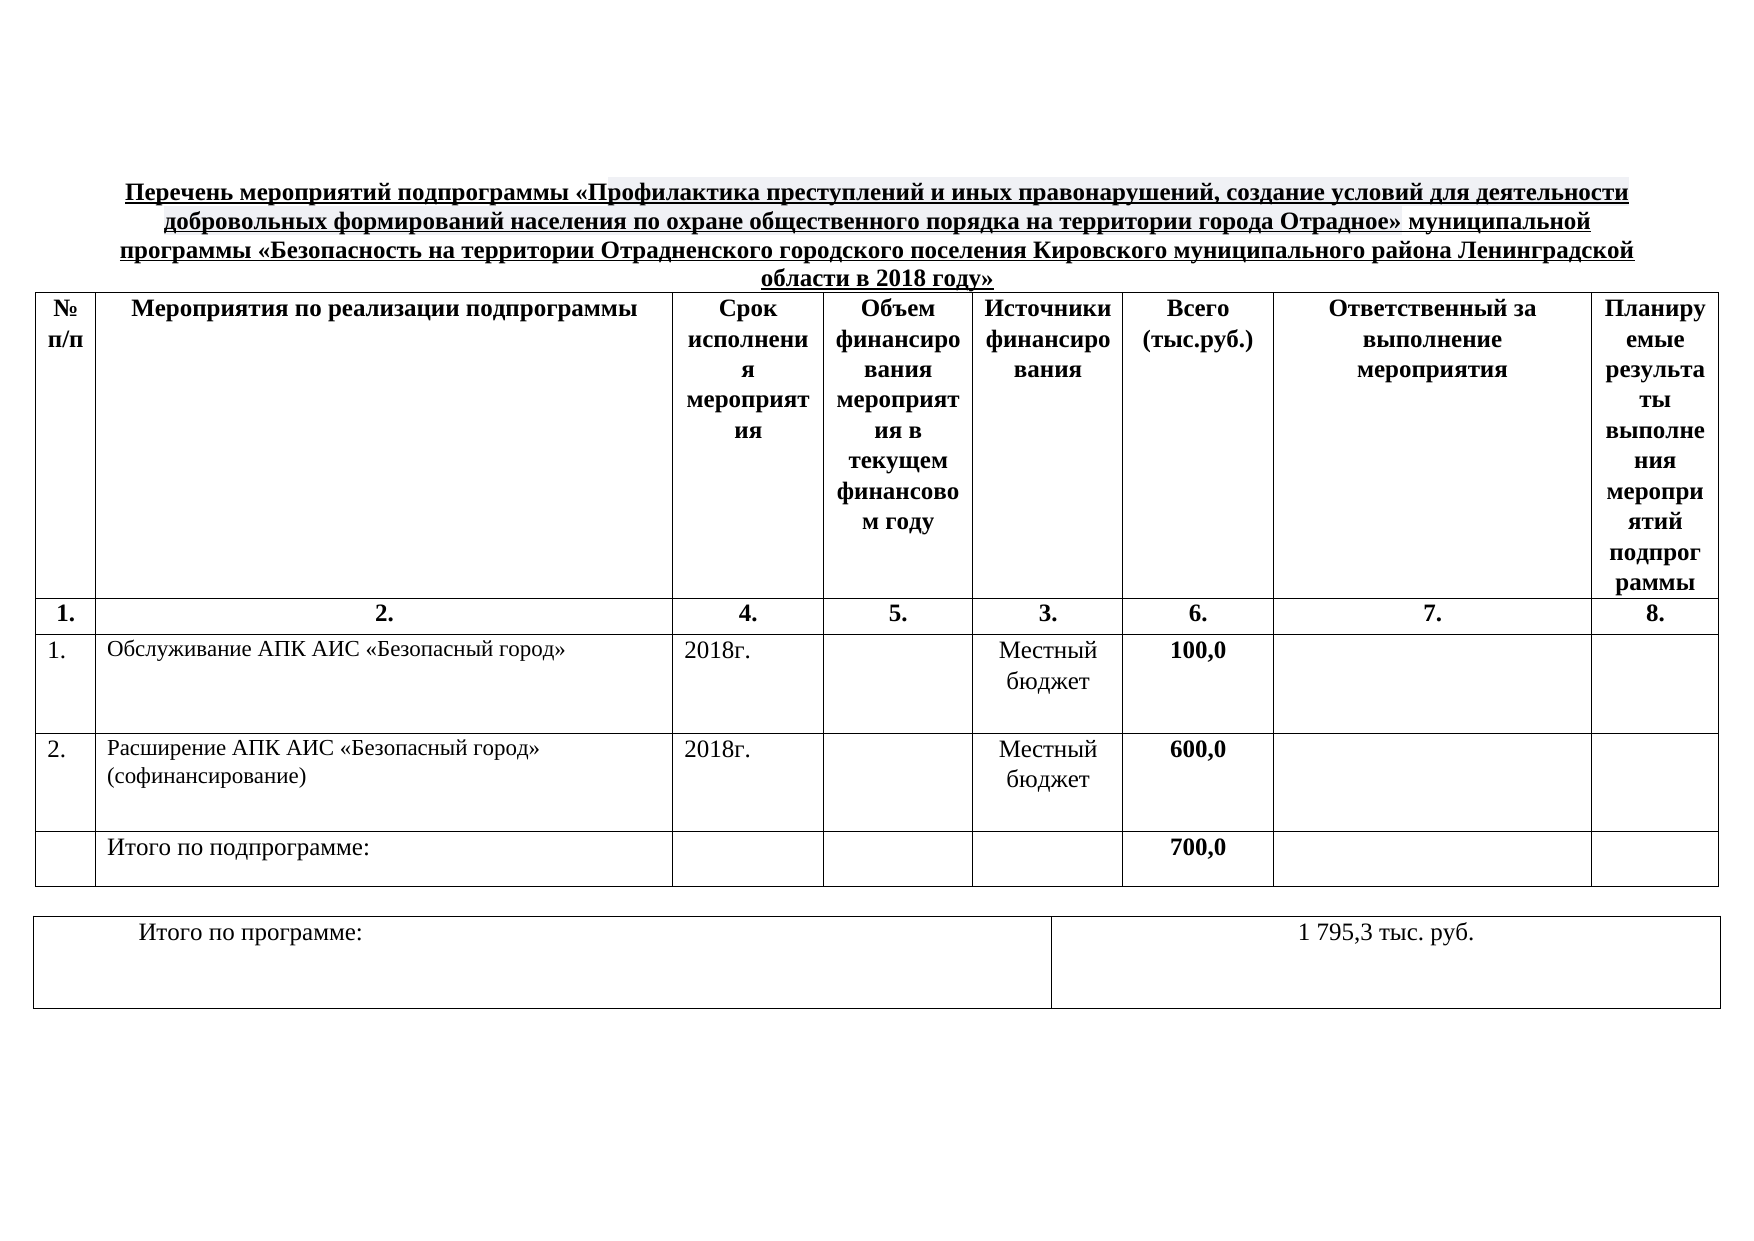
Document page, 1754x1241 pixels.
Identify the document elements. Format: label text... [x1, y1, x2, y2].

table_header 1 795,3 тыс. руб. [1052, 917, 1720, 1008]
table_cell 7. [1274, 599, 1591, 634]
table_cell 6. [1123, 599, 1273, 634]
table_header Планируемые результаты выполнения мероприятий подпрограммы [1592, 293, 1718, 597]
table_header Всего (тыс.руб.) [1123, 293, 1273, 597]
table_cell [1592, 734, 1718, 831]
table_cell 100,0 [1123, 635, 1273, 733]
table_cell 700,0 [1123, 832, 1273, 886]
table_cell [1274, 734, 1591, 831]
table_cell [1592, 635, 1718, 733]
table_cell [824, 734, 972, 831]
table_cell 8. [1592, 599, 1718, 634]
text Перечень мероприятий подпрограммы «Профилактика преступлений и иных правонарушений, создание условий для деятельности добровольных формирований населения по охране общественного порядка на территории города Отрадное» муниципальной программы «Безопасность на территории Отрадненского городского поселения Кировского муниципального района Ленинградской области в 2018 году» [118, 177, 1636, 292]
table_cell [1592, 832, 1718, 886]
table_cell Местный бюджет [973, 734, 1122, 831]
table_header Ответственный за выполнение мероприятия [1274, 293, 1591, 597]
table_header Источники финансирования [973, 293, 1122, 597]
table_cell 4. [673, 599, 823, 634]
table_cell [1274, 832, 1591, 886]
table_header Объем финансирования мероприятия в текущем финансовом году [824, 293, 972, 597]
table_cell 1. [36, 599, 95, 634]
table_cell [36, 635, 95, 733]
table_cell Обслуживание АПК АИС «Безопасный город» [96, 635, 672, 733]
table_header Итого по программе: [34, 917, 1051, 1008]
table_cell 2018г. [673, 635, 823, 733]
table_header Срок исполнения мероприятия [673, 293, 823, 597]
table_cell 2018г. [673, 734, 823, 831]
table_cell Расширение АПК АИС «Безопасный город» (софинансирование) [96, 734, 672, 831]
table_cell Местный бюджет [973, 635, 1122, 733]
table_cell [1274, 635, 1591, 733]
table_cell 5. [824, 599, 972, 634]
table_cell [824, 832, 972, 886]
table_cell [824, 635, 972, 733]
table_cell Итого по подпрограмме: [96, 832, 672, 886]
table_cell [973, 832, 1122, 886]
table_cell 3. [973, 599, 1122, 634]
table_cell [36, 734, 95, 831]
table_cell [673, 832, 823, 886]
table_cell 2. [96, 599, 672, 634]
table_header Мероприятия по реализации подпрограммы [96, 293, 672, 597]
table_cell [36, 832, 95, 886]
table_header № п/п [36, 293, 95, 597]
table_cell 600,0 [1123, 734, 1273, 831]
